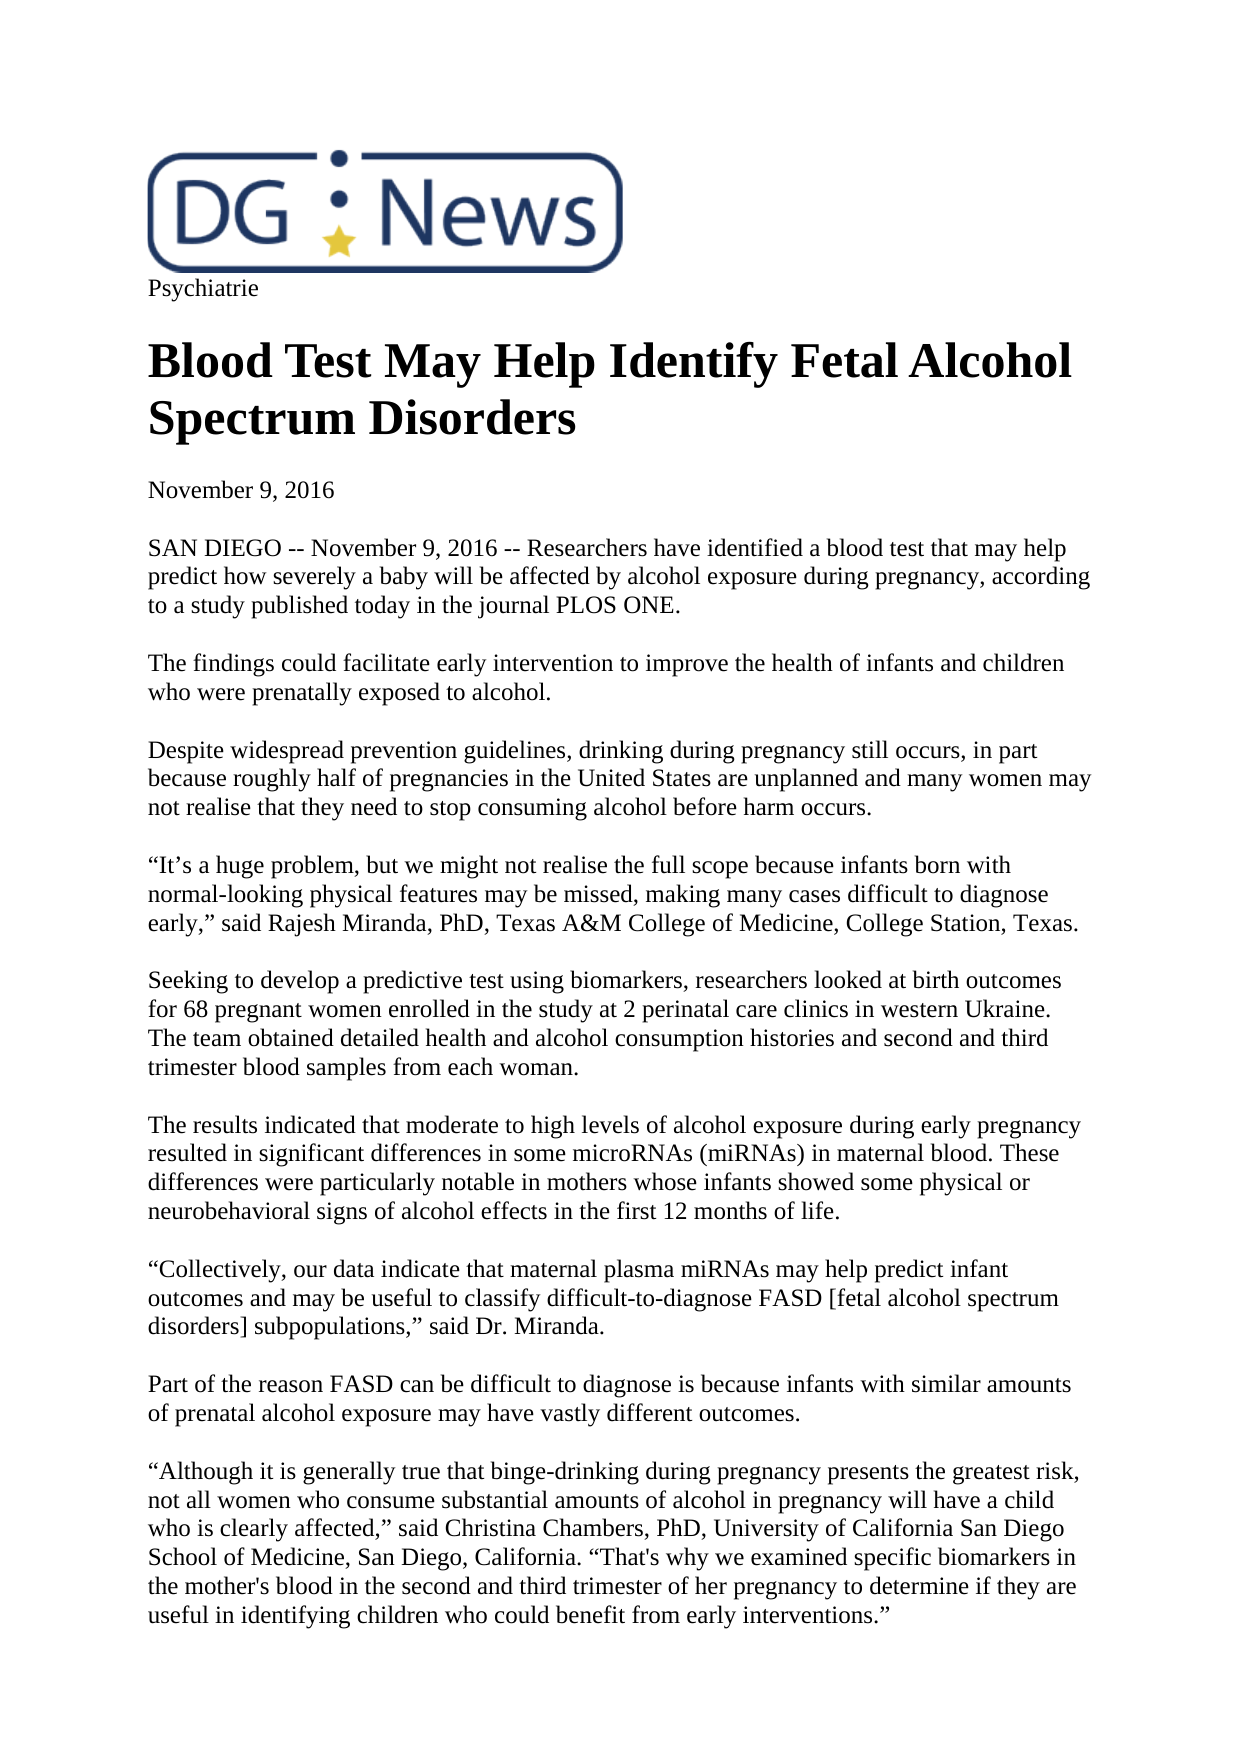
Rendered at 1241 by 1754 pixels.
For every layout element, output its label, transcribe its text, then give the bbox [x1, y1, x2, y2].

text Despite widespread prevention guidelines, drinking during pregnancy still occurs, in part because roughly half of pregnancies in the United States are unplanned and many women may not realise that they need to stop consuming alcohol before harm occurs. [148, 735, 1093, 821]
text The findings could facilitate early intervention to improve the health of infants and children who were prenatally exposed to alcohol. [148, 648, 1093, 706]
text The results indicated that moderate to high levels of alcohol exposure during early pregnancy resulted in significant differences in some microRNAs (miRNAs) in maternal blood. These differences were particularly notable in mothers whose infants showed some physical or neurobehavioral signs of alcohol effects in the first 12 months of life. [148, 1110, 1093, 1225]
text Blood Test May Help Identify Fetal Alcohol Spectrum Disorders [148, 331, 1093, 446]
text “Collectively, our data indicate that maternal plasma miRNAs may help predict infant outcomes and may be useful to classify difficult-to-diagnose FASD [fetal alcohol spectrum disorders] subpopulations,” said Dr. Miranda. [148, 1254, 1093, 1340]
text Psychiatrie [148, 273, 1093, 301]
text Seeking to develop a predictive test using biomarkers, researchers looked at birth outcomes for 68 pregnant women enrolled in the study at 2 perinatal care clinics in western Ukraine. The team obtained detailed health and alcohol consumption histories and second and third trimester blood samples from each woman. [148, 966, 1093, 1081]
text “It’s a huge problem, but we might not realise the full scope because infants born with normal-looking physical features may be missed, making many cases difficult to diagnose early,” said Rajesh Miranda, PhD, Texas A&M College of Medicine, College Station, Texas. [148, 850, 1093, 936]
text “Although it is generally true that binge-drinking during pregnancy presents the greatest risk, not all women who consume substantial amounts of alcohol in pregnancy will have a child who is clearly affected,” said Christina Chambers, PhD, University of California San Diego School of Medicine, San Diego, California. “That's why we examined specific biomarkers in the mother's blood in the second and third trimester of her pregnancy to determine if they are useful in identifying children who could benefit from early interventions.” [148, 1456, 1093, 1628]
text Part of the reason FASD can be difficult to diagnose is because infants with similar amounts of prenatal alcohol exposure may have vastly different outcomes. [148, 1369, 1093, 1427]
picture [147, 147, 623, 273]
text November 9, 2016 [148, 475, 1093, 503]
text SAN DIEGO -- November 9, 2016 -- Researchers have identified a blood test that may help predict how severely a baby will be affected by alcohol exposure during pregnancy, according to a study published today in the journal PLOS ONE. [148, 533, 1093, 619]
